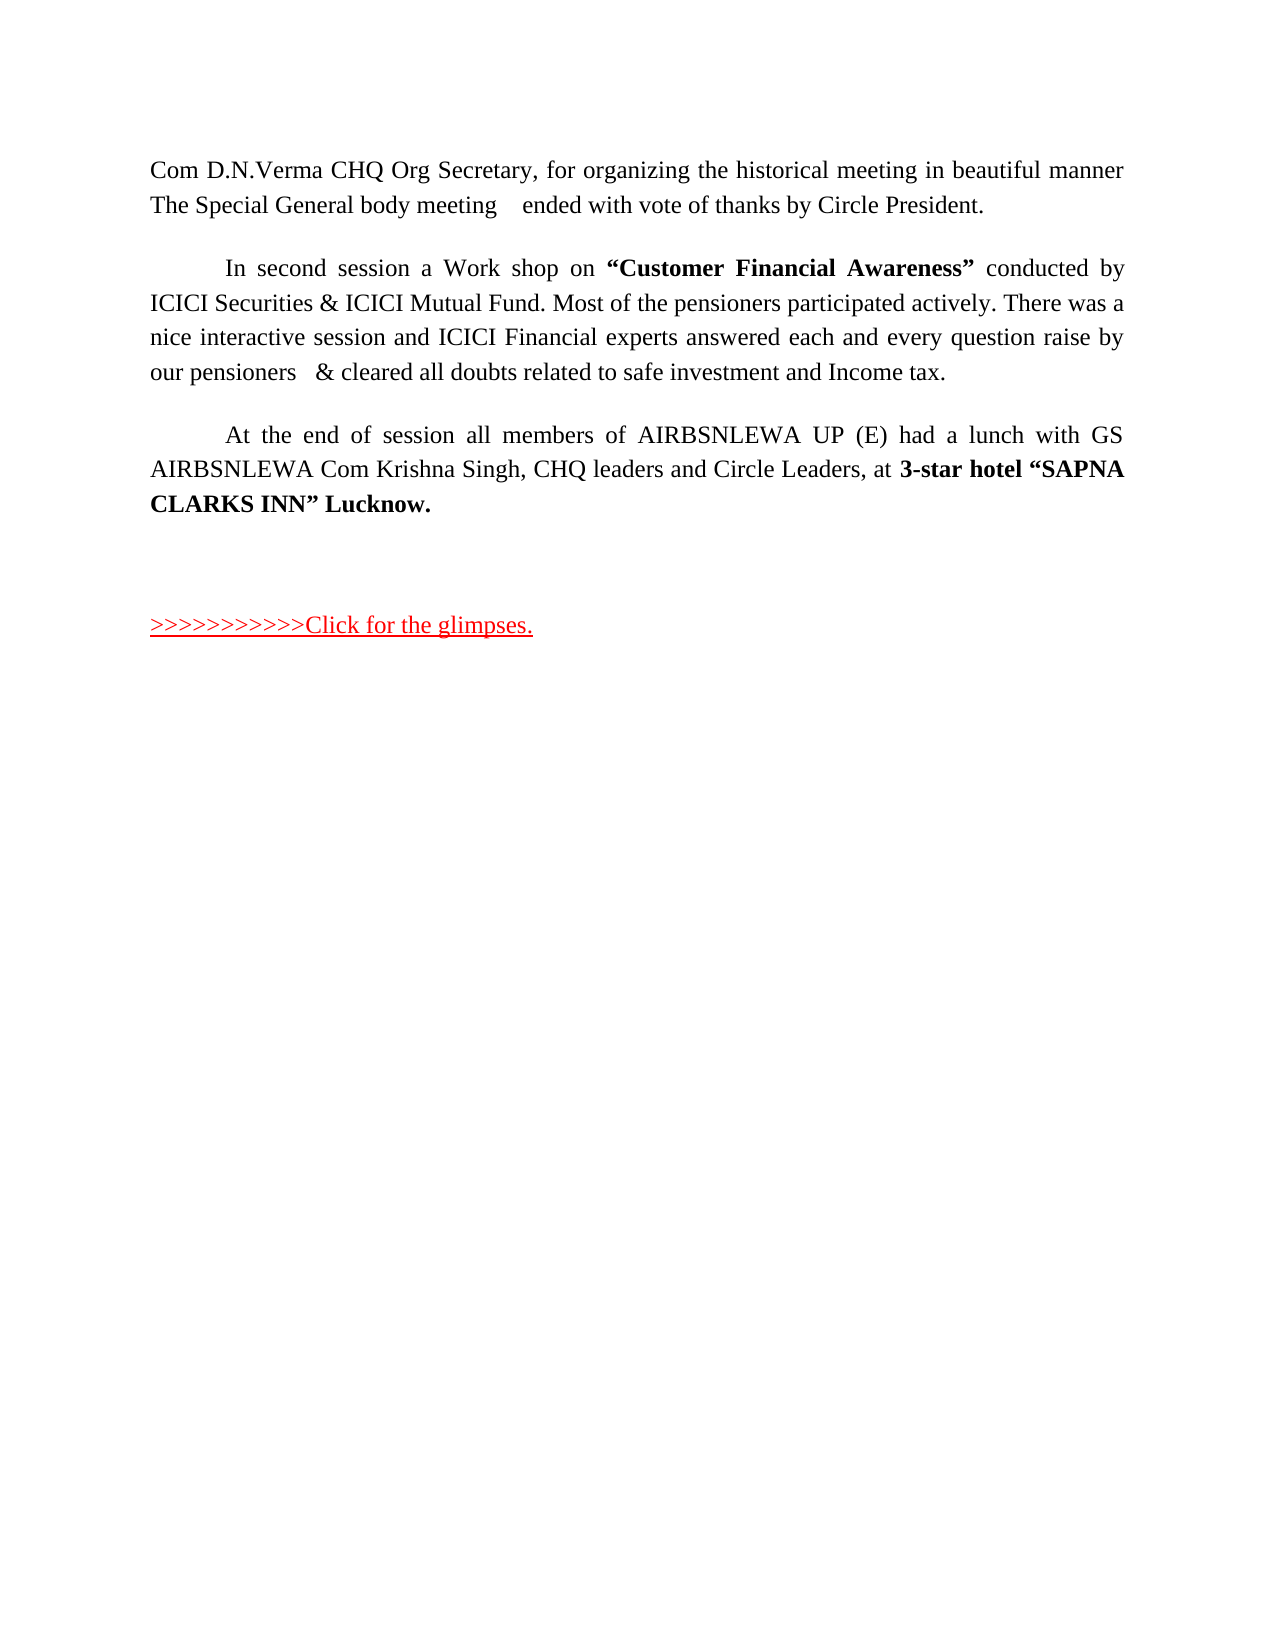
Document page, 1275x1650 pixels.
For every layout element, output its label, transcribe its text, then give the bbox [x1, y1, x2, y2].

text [150, 150, 1125, 219]
text >>>>>>>>>>>Click for the glimpses. [150, 610, 1125, 639]
text At the end of session all members of AIRBSNLEWA UP (E) had a lunch with GS AIRBSNLEWA Com Krishna Singh, CHQ leaders and Circle Leaders, at 3-star hotel “SAPNA CLARKS INN” Lucknow. [150, 414, 1125, 518]
text In second session a Work shop on “Customer Financial Awareness” conducted by ICICI Securities & ICICI Mutual Fund. Most of the pensioners participated actively. There was a nice interactive session and ICICI Financial experts answered each and every question raise by our pensioners & cleared all doubts related to safe investment and Income tax. [150, 248, 1125, 385]
